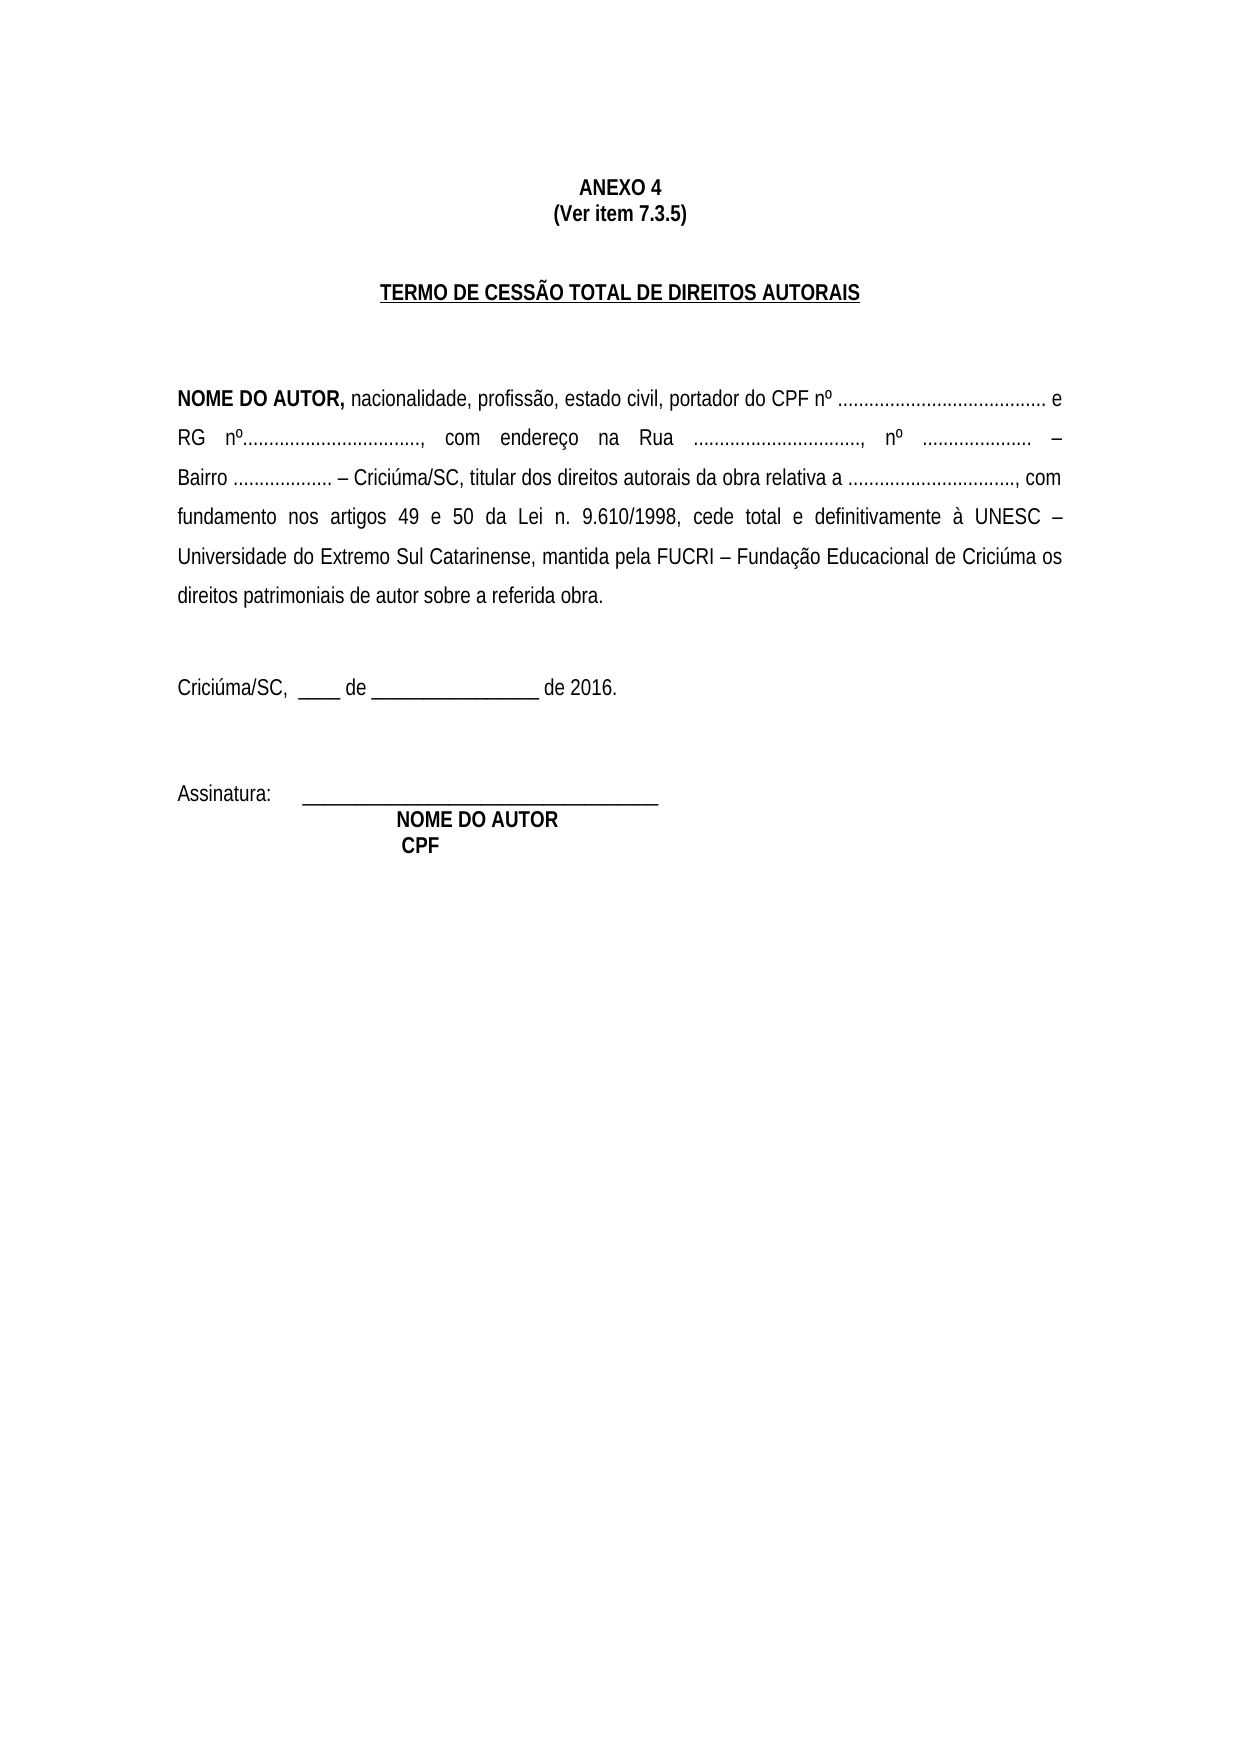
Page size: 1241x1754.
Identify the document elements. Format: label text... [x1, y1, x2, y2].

text Criciúma/SC, ____ de ________________ de 2016. [177, 674, 1063, 701]
text NOME DO AUTOR, nacionalidade, profissão, estado civil, portador do CPF nº ........................................ e RG nº.................................., com endereço na Rua ................................, nº ..................... – Bairro ................... – Criciúma/SC, titular dos direitos autorais da obra relativa a ................................, com fundamento nos artigos 49 e 50 da Lei n. 9.610/1998, cede total e definitivamente à UNESC – Universidade do Extremo Sul Catarinense, mantida pela FUCRI – Fundação Educacional de Criciúma os direitos patrimoniais de autor sobre a referida obra. [177, 385, 1063, 608]
text TERMO DE CESSÃO TOTAL DE DIREITOS AUTORAIS [177, 279, 1063, 306]
text CPF [177, 832, 1063, 859]
text (Ver item 7.3.5) [177, 200, 1063, 227]
text ANEXO 4 [177, 174, 1063, 200]
text Assinatura: __________________________________ [177, 780, 1063, 806]
text NOME DO AUTOR [177, 806, 1063, 832]
